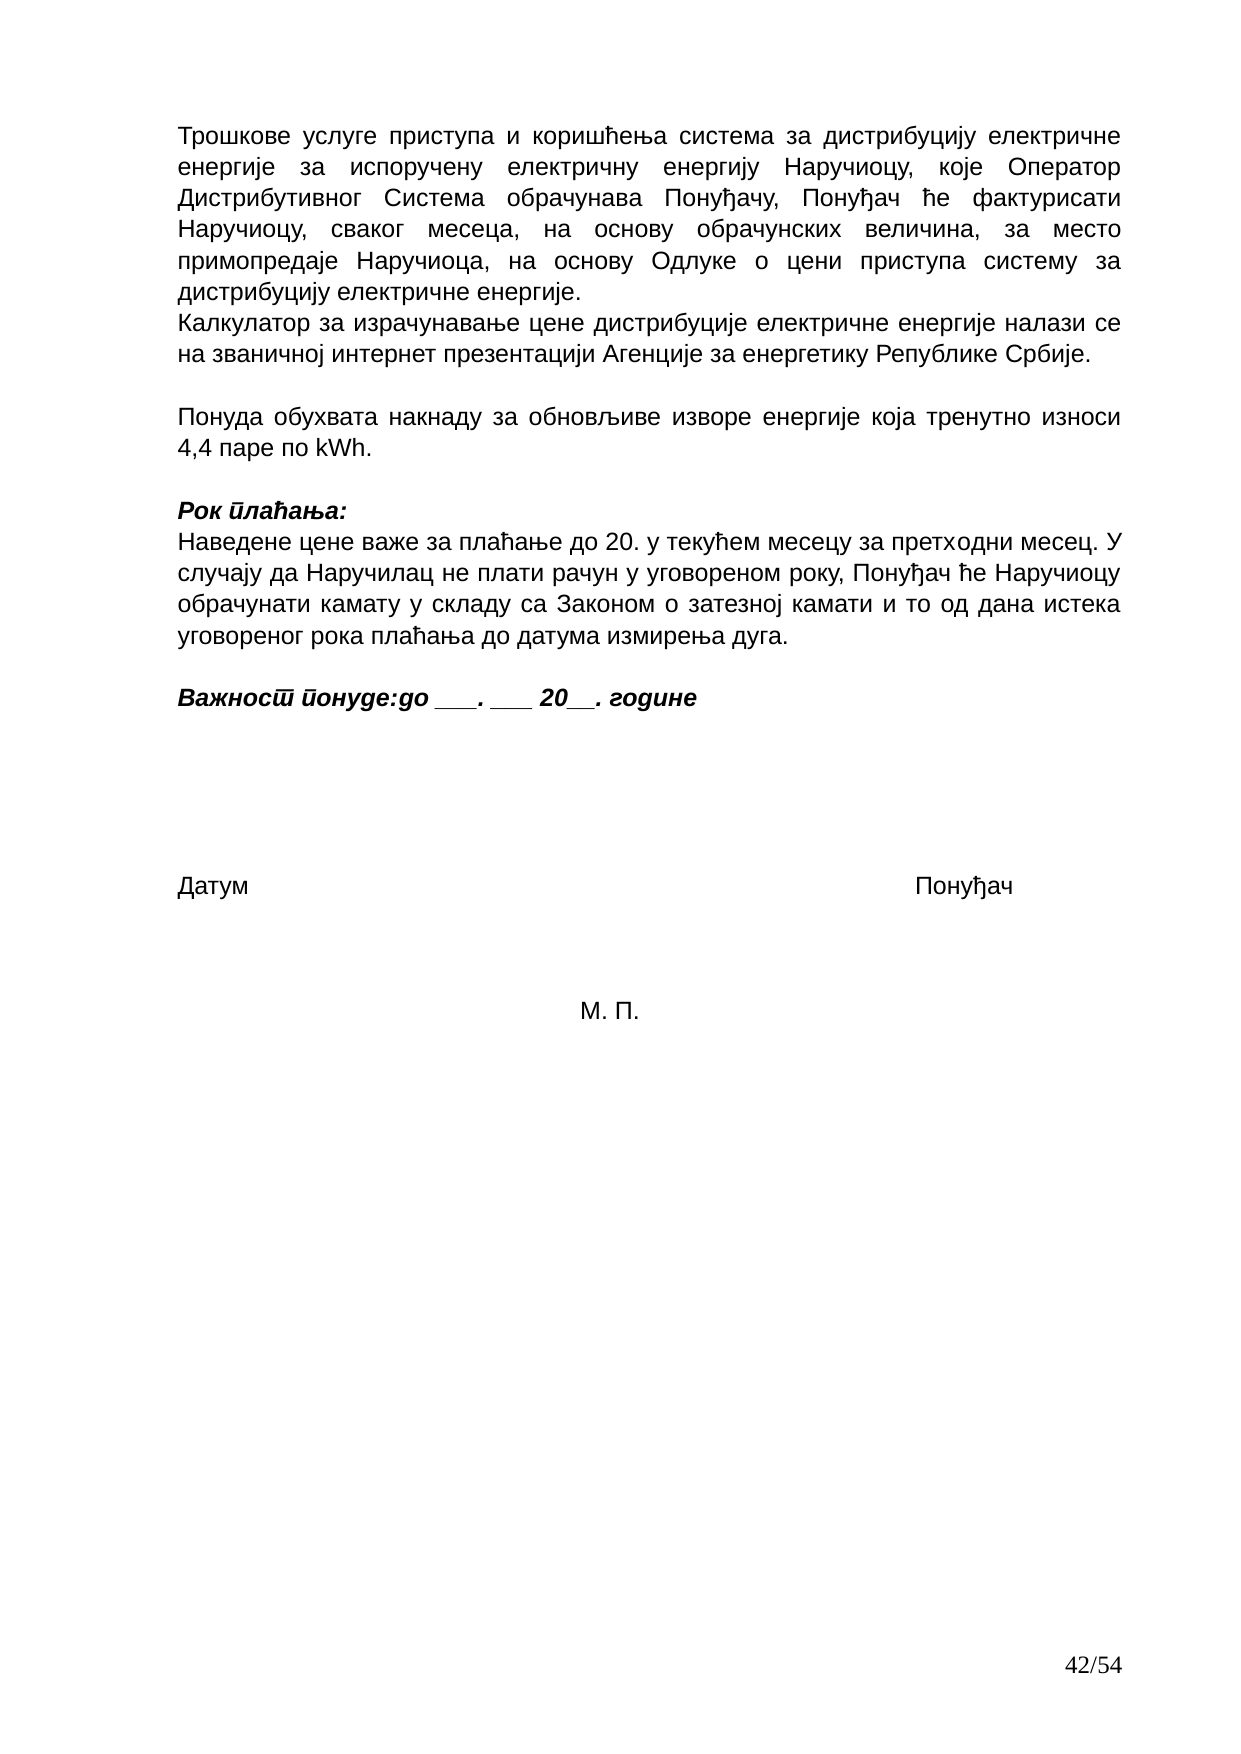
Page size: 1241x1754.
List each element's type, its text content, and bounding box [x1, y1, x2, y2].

text Понуда обухвата накнаду за обновљиве изворе енергије која тренутно износи 4,4 паре по kWh. [177, 399, 1122, 462]
text Калкулатор за израчунавање цене дистрибуције електричне енергије налази се на званичној интернет презентацији Агенције за енергетику Републике Србије. [177, 306, 1122, 368]
text М. П. [477, 993, 1122, 1024]
text Рок плаћања: [177, 493, 1122, 524]
text Наведене цене важе за плаћање до 20. у текућем месецу за претхoдни месец. У случају да Наручилац не плати рачун у уговореном року, Понуђач ће Наручиоцу обрачунати камату у складу са Законом о затезној камати и то од дана истека уговореног рока плаћања до датума измирења дуга. [177, 524, 1122, 649]
text Важност понуде: до ___. ___ 20__. године [177, 681, 1122, 712]
text Трошкове услуге приступа и коришћења система за дистрибуцију електричне енергије за испоручену електричну енергију Наручиоцу, које Оператор Дистрибутивног Система обрачунава Понуђачу, Понуђач ће фактурисати Наручиоцу, сваког месеца, на основу обрачунских величина, за место примопредаје Наручиоца, на основу Одлуке о цени приступа систему за дистрибуцију електричне енергије. [177, 118, 1122, 306]
text Датум Понуђач [177, 868, 1122, 899]
